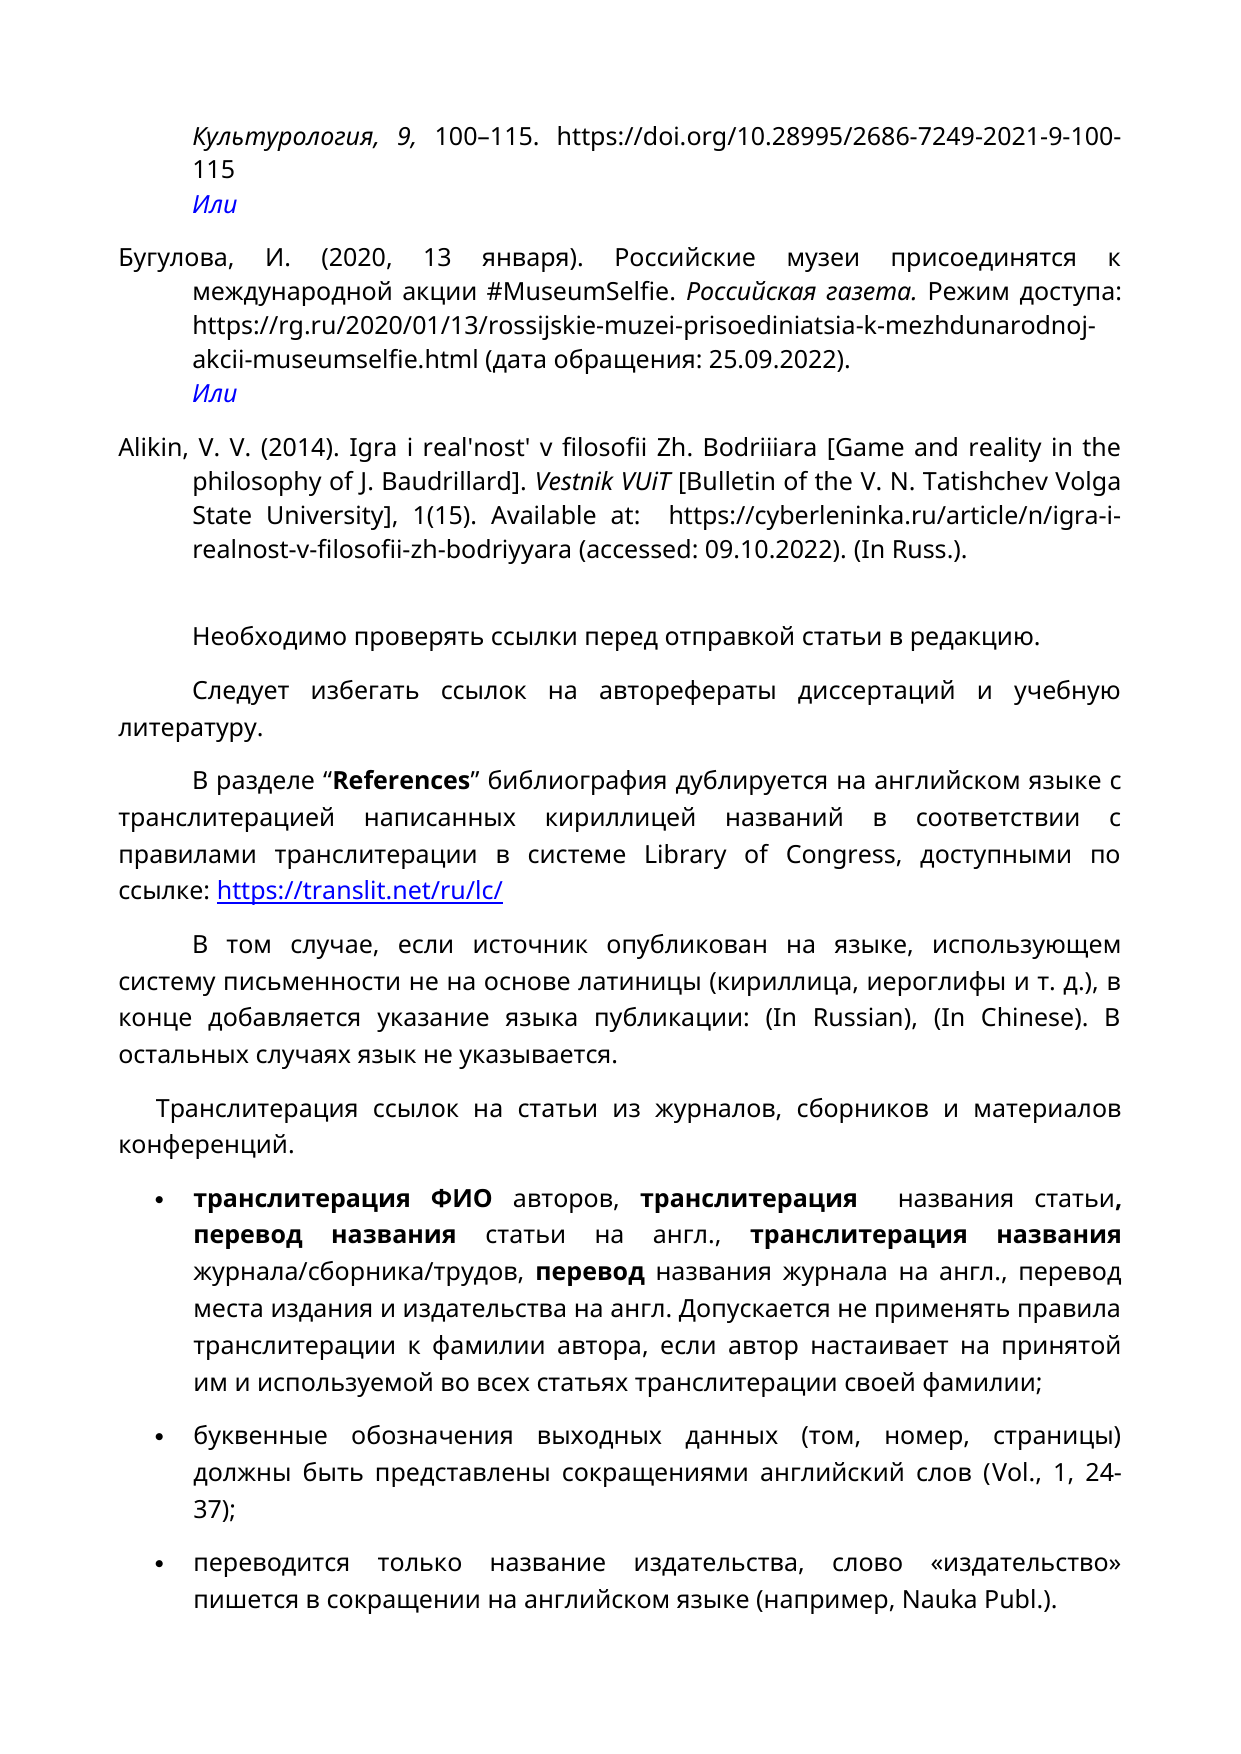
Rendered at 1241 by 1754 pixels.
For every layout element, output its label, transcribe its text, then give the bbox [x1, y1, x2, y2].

list буквенные обозначения выходных данных (том, номер, страницы) должны быть представлены сокращениями английский слов (Vol., 1, 24-37); [156, 1418, 1122, 1525]
text Или [118, 186, 1122, 220]
text В том случае, если источник опубликован на языке, использующем систему письменности не на основе латиницы (кириллица, иероглифы и т. д.), в конце добавляется указание языка публикации: (In Russian), (In Chinese). В остальных случаях язык не указывается. [118, 926, 1122, 1071]
text Следует избегать ссылок на авторефераты диссертаций и учебную литературу. [118, 672, 1122, 743]
text В разделе “References” библиография дублируется на английском языке с транслитерацией написанных кириллицей названий в соответствии с правилами транслитерации в системе Library of Congress, доступными по ссылке: https://translit.net/ru/lc/ [118, 763, 1122, 907]
text Необходимо проверять ссылки перед отправкой статьи в редакцию. [118, 619, 1122, 653]
text Транслитерация ссылок на статьи из журналов, сборников и материалов конференций. [118, 1090, 1122, 1161]
text Бугулова, И. (2020, 13 января). Российские музеи присоединятся к международной акции #MuseumSelfie. Российская газета. Режим доступа: https://rg.ru/2020/01/13/rossijskie-muzei-prisoediniatsia-k-mezhdunarodnoj-akcii-museumselfie.html (дата обращения: 25.09.2022). [118, 240, 1122, 376]
list переводится только название издательства, слово «издательство» пишется в сокращении на английском языке (например, Nauka Publ.). [156, 1545, 1122, 1616]
list транслитерация ФИО авторов, транслитерация названия статьи, перевод названия статьи на англ., транслитерация названия журнала/сборника/трудов, перевод названия журнала на англ., перевод места издания и издательства на англ. Допускается не применять правила транслитерации к фамилии автора, если автор настаивает на принятой им и используемой во всех статьях транслитерации своей фамилии; [156, 1180, 1122, 1398]
text Alikin, V. V. (2014). Igra i real'nost' v filosofii Zh. Bodriiiara [Game and reality in the philosophy of J. Baudrillard]. Vestnik VUiT [Bulletin of the V. N. Tatishchev Volga State University], 1(15). Available at: https://cyberleninka.ru/article/n/igra-i-realnost-v-filosofii-zh-bodriyyara (accessed: 09.10.2022). (In Russ.). [118, 429, 1122, 566]
text Или [118, 376, 1122, 410]
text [118, 118, 1122, 186]
